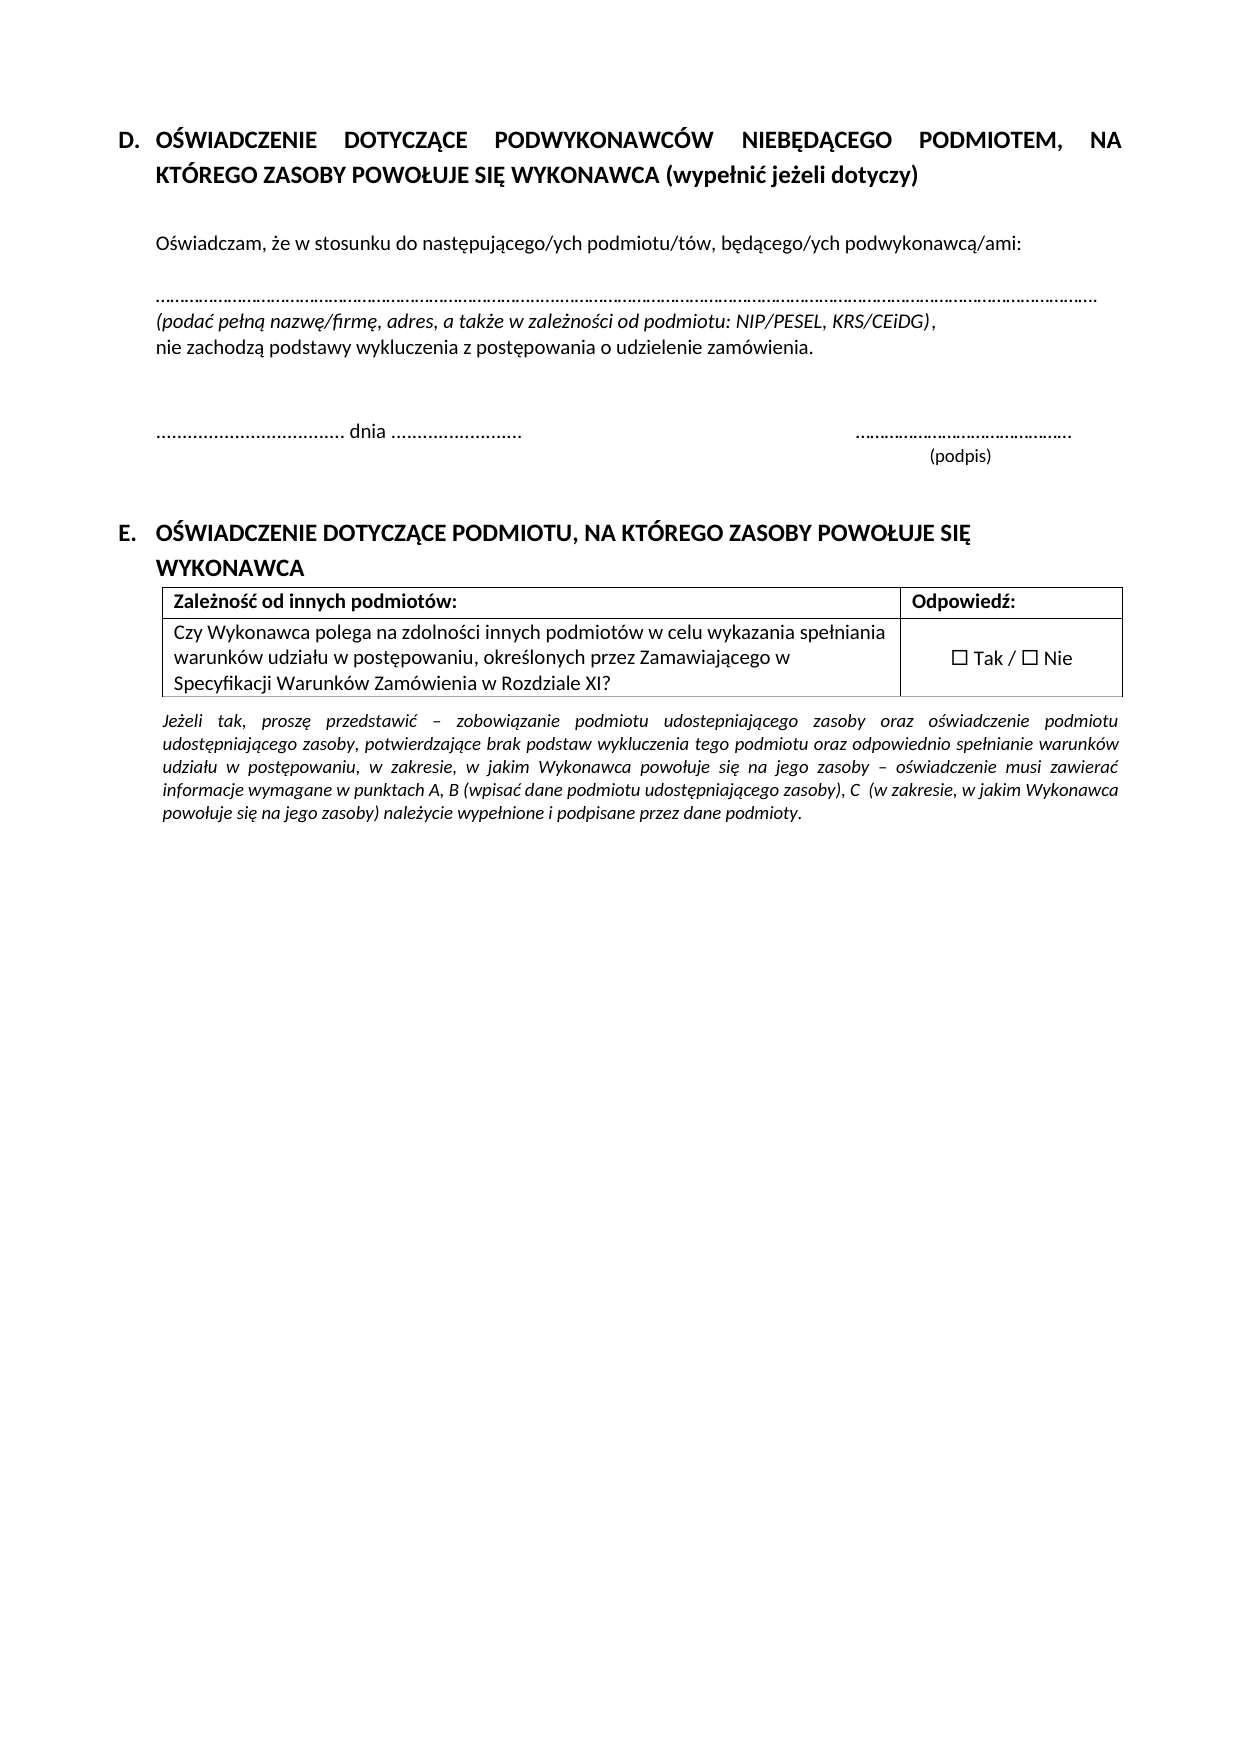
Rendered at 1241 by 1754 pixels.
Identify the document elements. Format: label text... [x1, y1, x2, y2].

list ……………………………………………………………………..….…………………………………………………………………………………………………. [156, 282, 1107, 307]
list (podać pełną nazwę/firmę, adres, a także w zależności od podmiotu: NIP/PESEL, KRS/CEiDG), [156, 308, 1107, 333]
table_cell Tak / Nie [901, 619, 1122, 696]
table_header Zależność od innych podmiotów: [163, 588, 900, 618]
table_cell Czy Wykonawca polega na zdolności innych podmiotów w celu wykazania spełniania warunków udziału w postępowaniu, określonych przez Zamawiającego w Specyfikacji Warunków Zamówienia w Rozdziale XI? [163, 619, 900, 696]
list OŚWIADCZENIE DOTYCZĄCE PODMIOTU, NA KTÓREGO ZASOBY POWOŁUJE SIĘ WYKONAWCA [118, 517, 1122, 583]
text (podpis) [856, 444, 1122, 467]
table_header Odpowiedź: [901, 588, 1122, 618]
list Oświadczam, że w stosunku do następującego/ych podmiotu/tów, będącego/ych podwykonawcą/ami: [156, 230, 1107, 255]
list nie zachodzą podstawy wykluczenia z postępowania o udzielenie zamówienia. [156, 334, 1107, 360]
text .................................... dnia ......................... ……………………………………… [118, 418, 1122, 444]
list OŚWIADCZENIE DOTYCZĄCE PODWYKONAWCÓW NIEBĘDĄCEGO PODMIOTEM, NA KTÓREGO ZASOBY POWOŁUJE SIĘ WYKONAWCA (wypełnić jeżeli dotyczy) [118, 125, 1122, 190]
list Jeżeli tak, proszę przedstawić – zobowiązanie podmiotu udostepniającego zasoby oraz oświadczenie podmiotu udostępniającego zasoby, potwierdzające brak podstaw wykluczenia tego podmiotu oraz odpowiednio spełnianie warunków udziału w postępowaniu, w zakresie, w jakim Wykonawca powołuje się na jego zasoby – oświadczenie musi zawierać informacje wymagane w punktach A, B (wpisać dane podmiotu udostępniającego zasoby), C (w zakresie, w jakim Wykonawca powołuje się na jego zasoby) należycie wypełnione i podpisane przez dane podmioty. [162, 709, 1122, 824]
